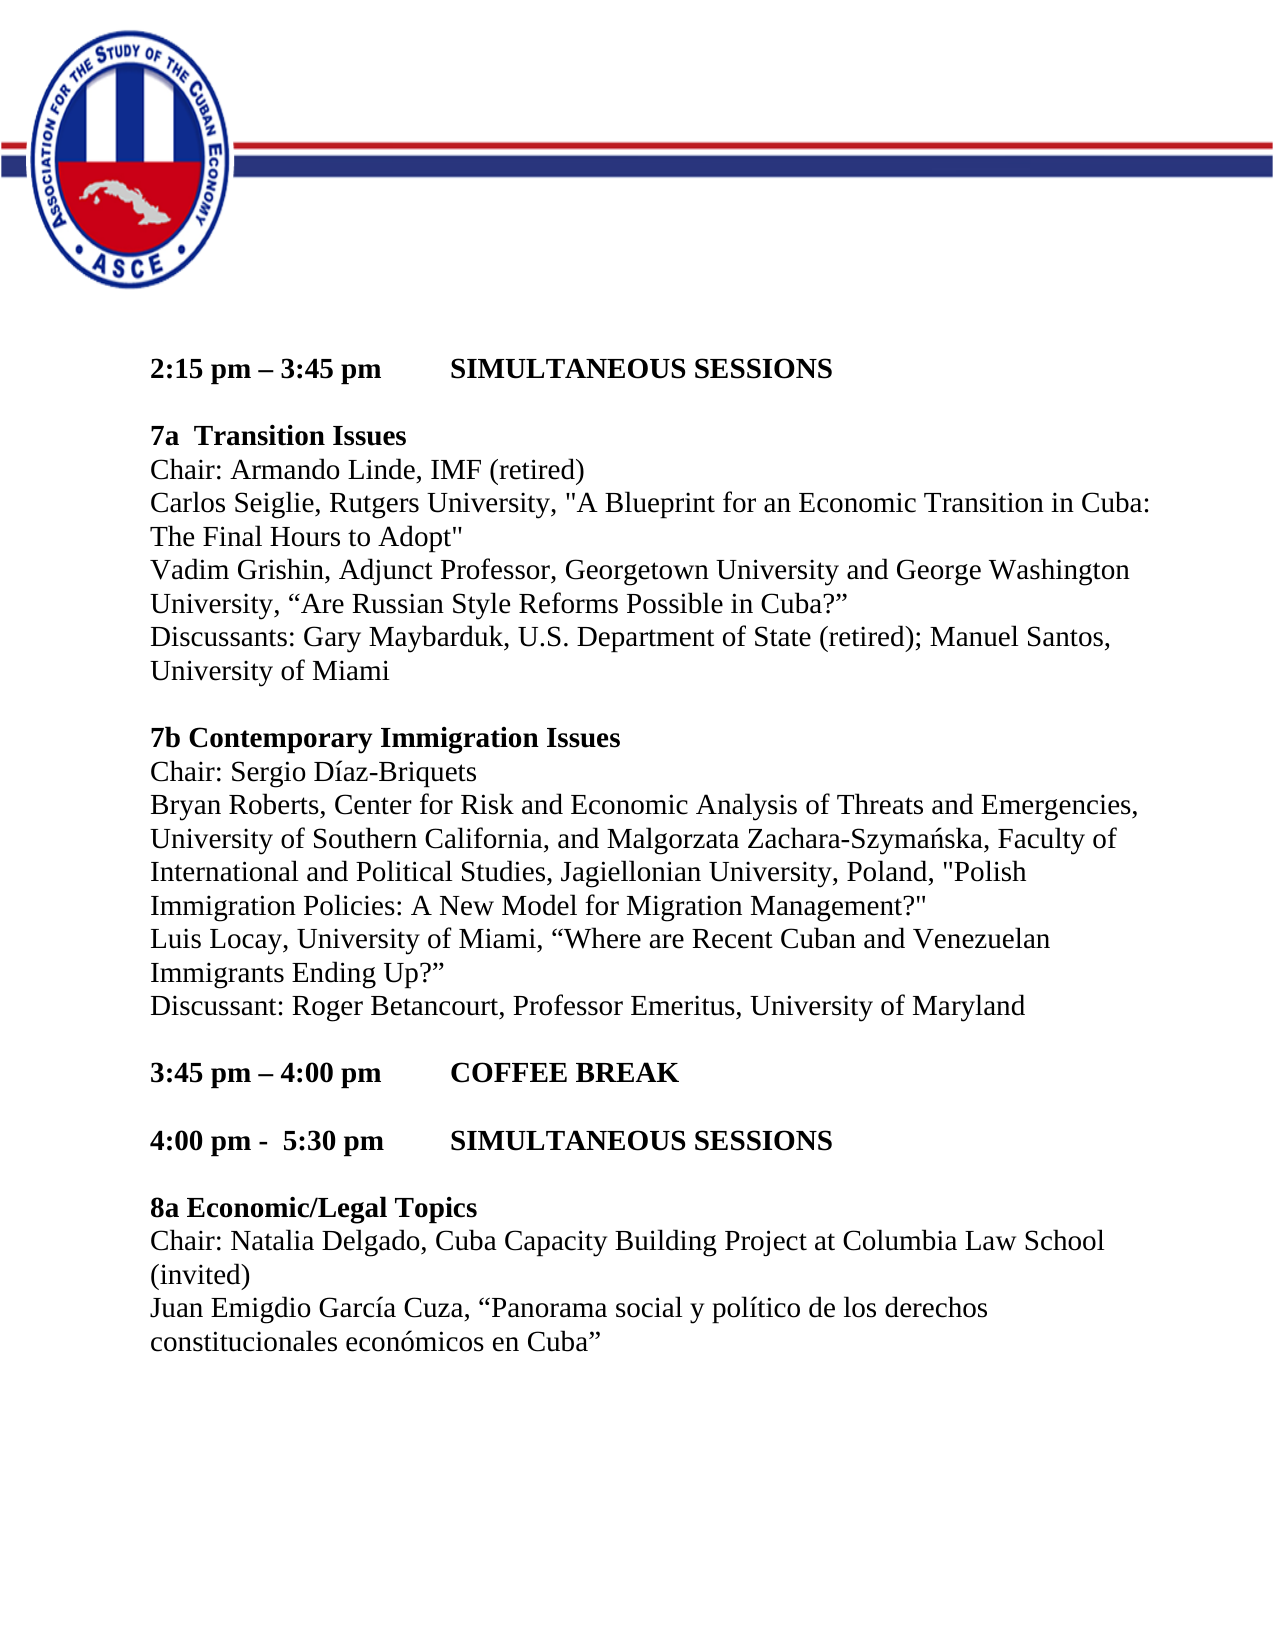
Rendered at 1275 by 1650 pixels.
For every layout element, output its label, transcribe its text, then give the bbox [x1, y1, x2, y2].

text Chair: Natalia Delgado, Cuba Capacity Building Project at Columbia Law School (invited) [150, 1223, 1155, 1290]
text 3:45 pm – 4:00 pm COFFEE BREAK [150, 1056, 1155, 1089]
picture [0, 25, 1273, 291]
text Bryan Roberts, Center for Risk and Economic Analysis of Threats and Emergencies, University of Southern California, and Malgorzata Zachara-Szymańska, Faculty of International and Political Studies, Jagiellonian University, Poland, "Polish Immigration Policies: A New Model for Migration Management?" [150, 787, 1155, 921]
text Discussant: Roger Betancourt, Professor Emeritus, University of Maryland [150, 988, 1155, 1022]
text Discussants: Gary Maybarduk, U.S. Department of State (retired); Manuel Santos, University of Miami [150, 619, 1155, 687]
text Chair: Armando Linde, IMF (retired) [150, 452, 1155, 485]
text 7b Contemporary Immigration Issues [150, 720, 1155, 754]
text Luis Locay, University of Miami, “Where are Recent Cuban and Venezuelan Immigrants Ending Up?” [150, 921, 1155, 988]
text Carlos Seiglie, Rutgers University, "A Blueprint for an Economic Transition in Cuba: The Final Hours to Adopt" [150, 485, 1155, 552]
text 2:15 pm – 3:45 pm SIMULTANEOUS SESSIONS [150, 351, 1155, 385]
text Vadim Grishin, Adjunct Professor, Georgetown University and George Washington University, “Are Russian Style Reforms Possible in Cuba?” [150, 552, 1155, 619]
text 7a Transition Issues [150, 418, 1155, 452]
text 4:00 pm - 5:30 pm SIMULTANEOUS SESSIONS [150, 1123, 1155, 1156]
text Chair: Sergio Díaz-Briquets [150, 754, 1155, 787]
text 8a Economic/Legal Topics [150, 1190, 1155, 1223]
text Juan Emigdio García Cuza, “Panorama social y político de los derechos constitucionales económicos en Cuba” [150, 1290, 1155, 1357]
